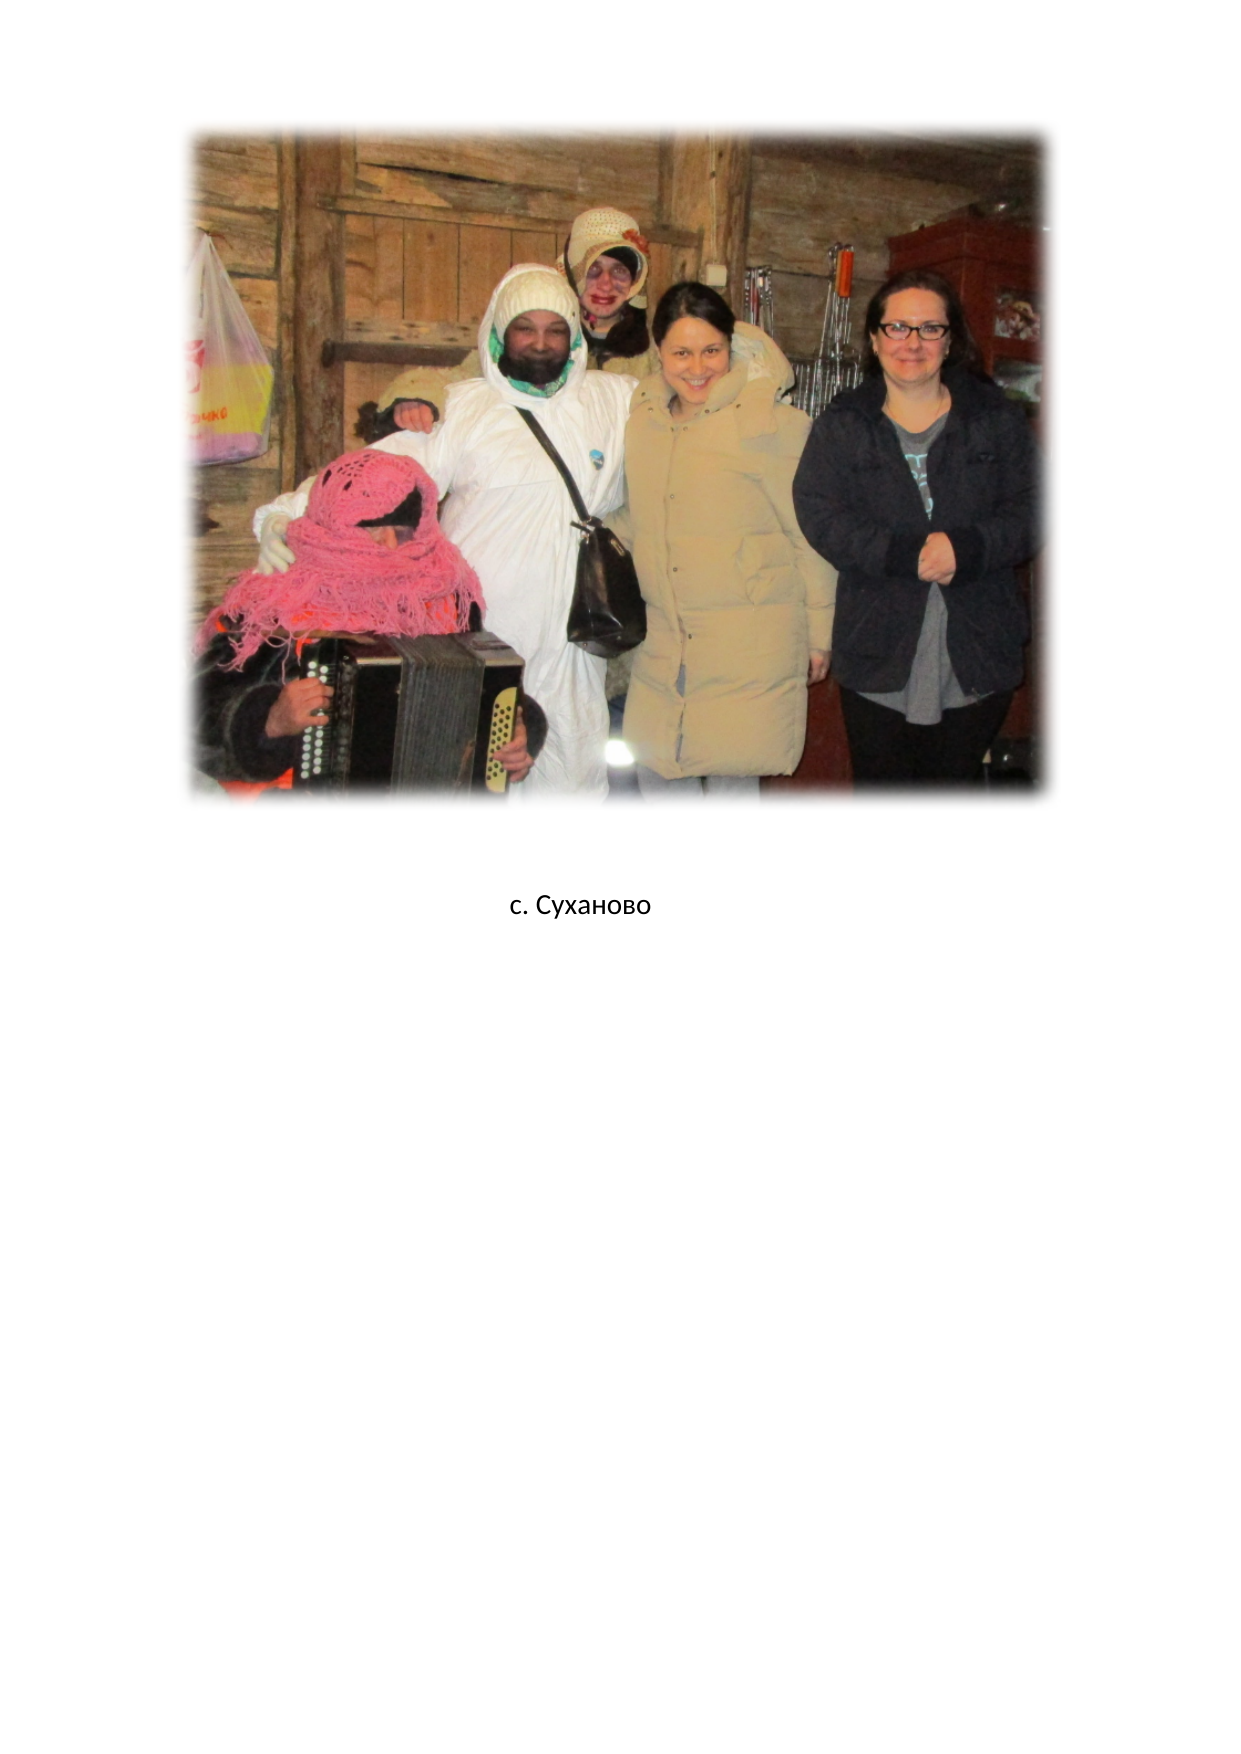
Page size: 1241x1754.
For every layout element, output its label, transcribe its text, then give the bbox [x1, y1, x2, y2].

picture [206, 147, 1033, 782]
text с. Суханово [177, 886, 1152, 922]
